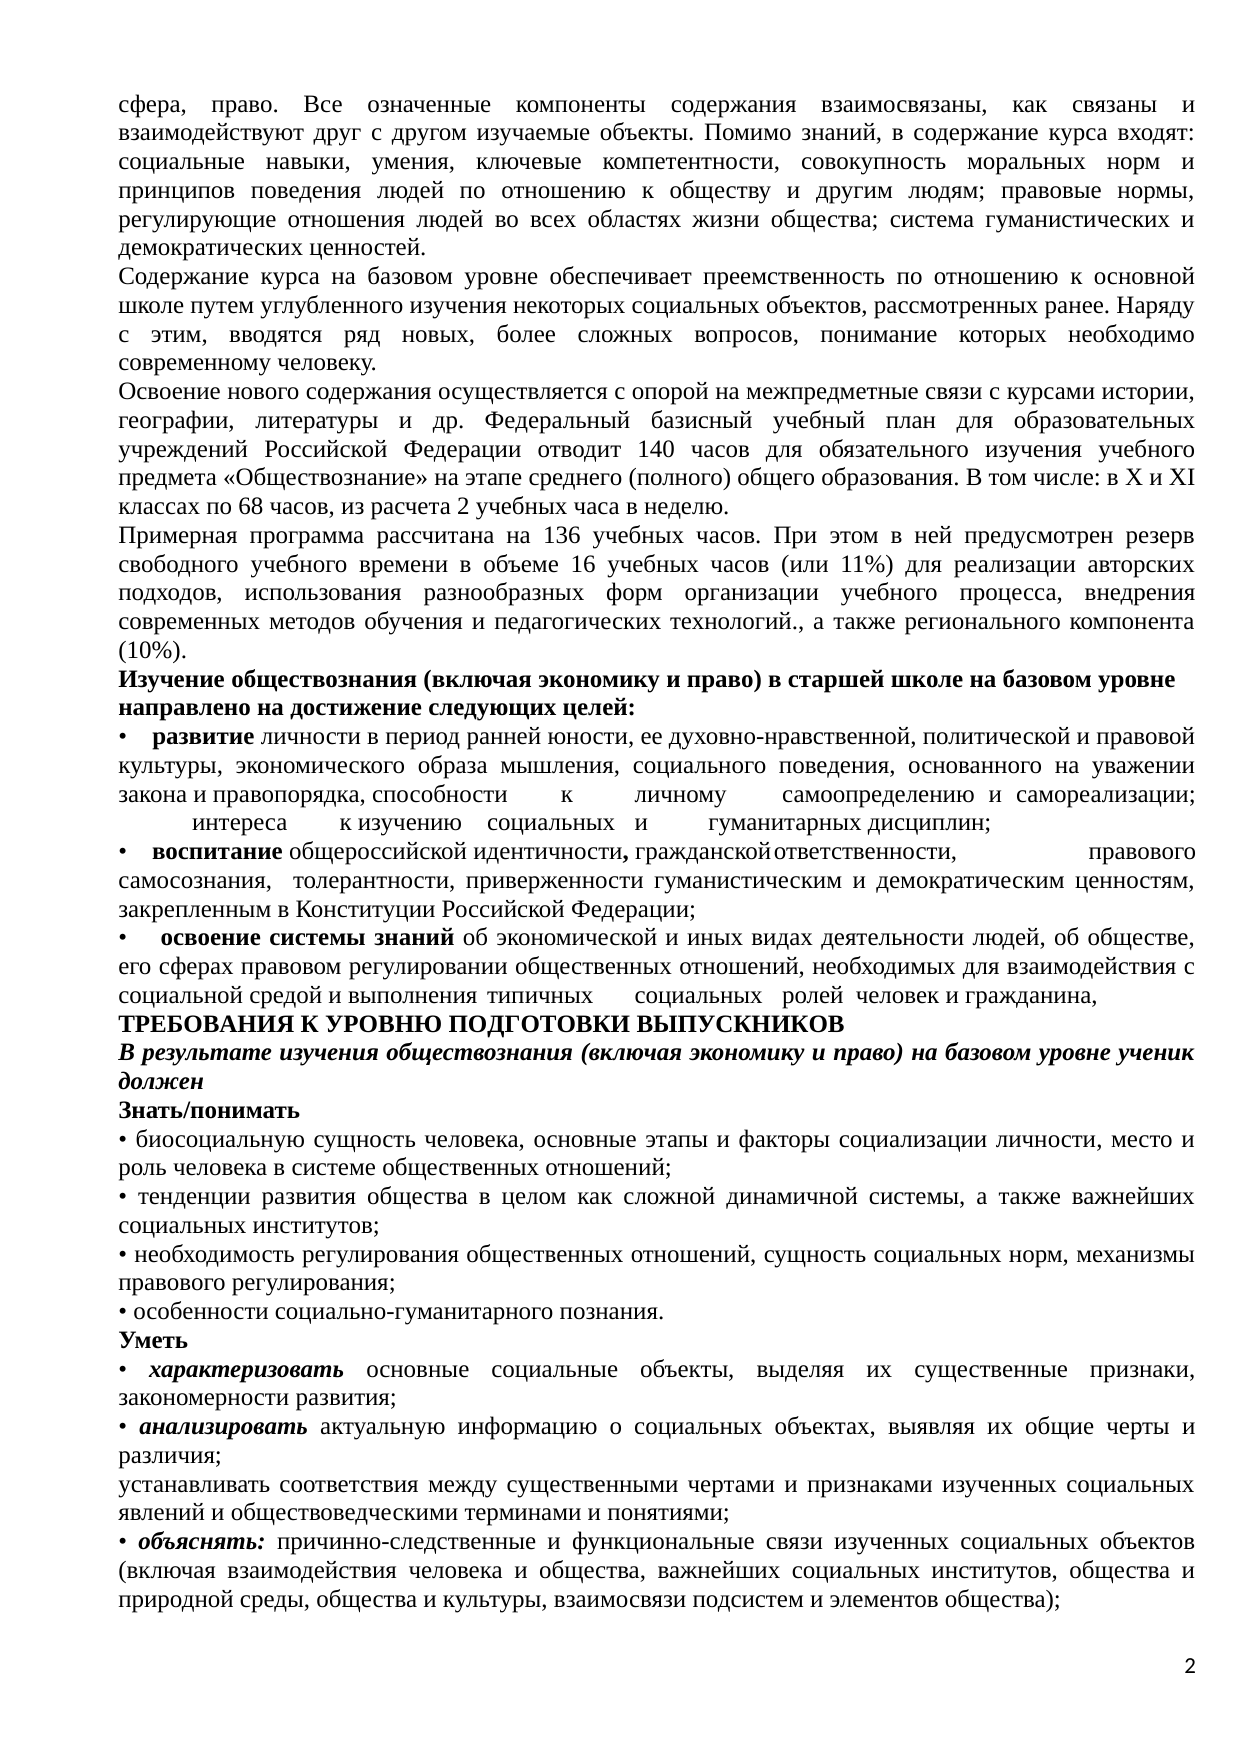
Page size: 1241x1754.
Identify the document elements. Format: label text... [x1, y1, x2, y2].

text • биосоциальную сущность человека, основные этапы и факторы социализации личности, место и роль человека в системе общественных отношений; [118, 1124, 1196, 1181]
text устанавливать соответствия между существенными чертами и признаками изученных социальных явлений и обществоведческими терминами и понятиями; [118, 1469, 1196, 1526]
text В результате изучения обществознания (включая экономику и право) на базовом уровне ученик должен [118, 1037, 1196, 1095]
text • необходимость регулирования общественных отношений, сущность социальных норм, механизмы правового регулирования; [118, 1239, 1196, 1296]
text ТРЕБОВАНИЯ К УРОВНЮ ПОДГОТОВКИ ВЫПУСКНИКОВ [118, 1009, 1196, 1037]
text Примерная программа рассчитана на 136 учебных часов. При этом в ней предусмотрен резерв свободного учебного времени в объеме 16 учебных часов (или 11%) для реализации авторских подходов, использования разнообразных форм организации учебного процесса, внедрения современных методов обучения и педагогических технологий., а также регионального компонента (10%). [118, 520, 1196, 664]
text • объяснять: причинно-следственные и функциональные связи изученных социальных объектов (включая взаимодействия человека и общества, важнейших социальных институтов, общества и природной среды, общества и культуры, взаимосвязи подсистем и элементов общества); [118, 1526, 1196, 1612]
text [118, 89, 1196, 261]
text • анализировать актуальную информацию о социальных объектах, выявляя их общие черты и различия; [118, 1411, 1196, 1469]
text Изучение обществознания (включая экономику и право) в старшей школе на базовом уровне направлено на достижение следующих целей: [118, 664, 1196, 721]
text • тенденции развития общества в целом как сложной динамичной системы, а также важнейших социальных институтов; [118, 1181, 1196, 1239]
text • воспитание общероссийской идентичности, гражданской ответственности, правового самосознания, толерантности, приверженности гуманистическим и демократическим ценностям, закрепленным в Конституции Российской Федерации; [118, 836, 1196, 922]
text • особенности социально-гуманитарного познания. [118, 1296, 1196, 1325]
text Знать/понимать [118, 1095, 1196, 1124]
text Содержание курса на базовом уровне обеспечивает преемственность по отношению к основной школе путем углубленного изучения некоторых социальных объектов, рассмотренных ранее. Наряду с этим, вводятся ряд новых, более сложных вопросов, понимание которых необходимо современному человеку. [118, 261, 1196, 376]
text • освоение системы знаний об экономической и иных видах деятельности людей, об обществе, его сферах правовом регулировании общественных отношений, необходимых для взаимодействия с социальной средой и выполнения типичных социальных ролей человек и гражданина, [118, 922, 1196, 1009]
text • характеризовать основные социальные объекты, выделяя их существенные признаки, закономерности развития; [118, 1354, 1196, 1411]
text Освоение нового содержания осуществляется с опорой на межпредметные связи с курсами истории, географии, литературы и др. Федеральный базисный учебный план для образовательных учреждений Российской Федерации отводит 140 часов для обязательного изучения учебного предмета «Обществознание» на этапе среднего (полного) общего образования. В том числе: в X и XI классах по 68 часов, из расчета 2 учебных часа в неделю. [118, 376, 1196, 520]
text • развитие личности в период ранней юности, ее духовно-нравственной, политической и правовой культуры, экономического образа мышления, социального поведения, основанного на уважении закона и правопорядка, способности к личному самоопределению и самореализации; интереса к изучению социальных и гуманитарных дисциплин; [118, 721, 1196, 836]
text Уметь [118, 1325, 1196, 1354]
